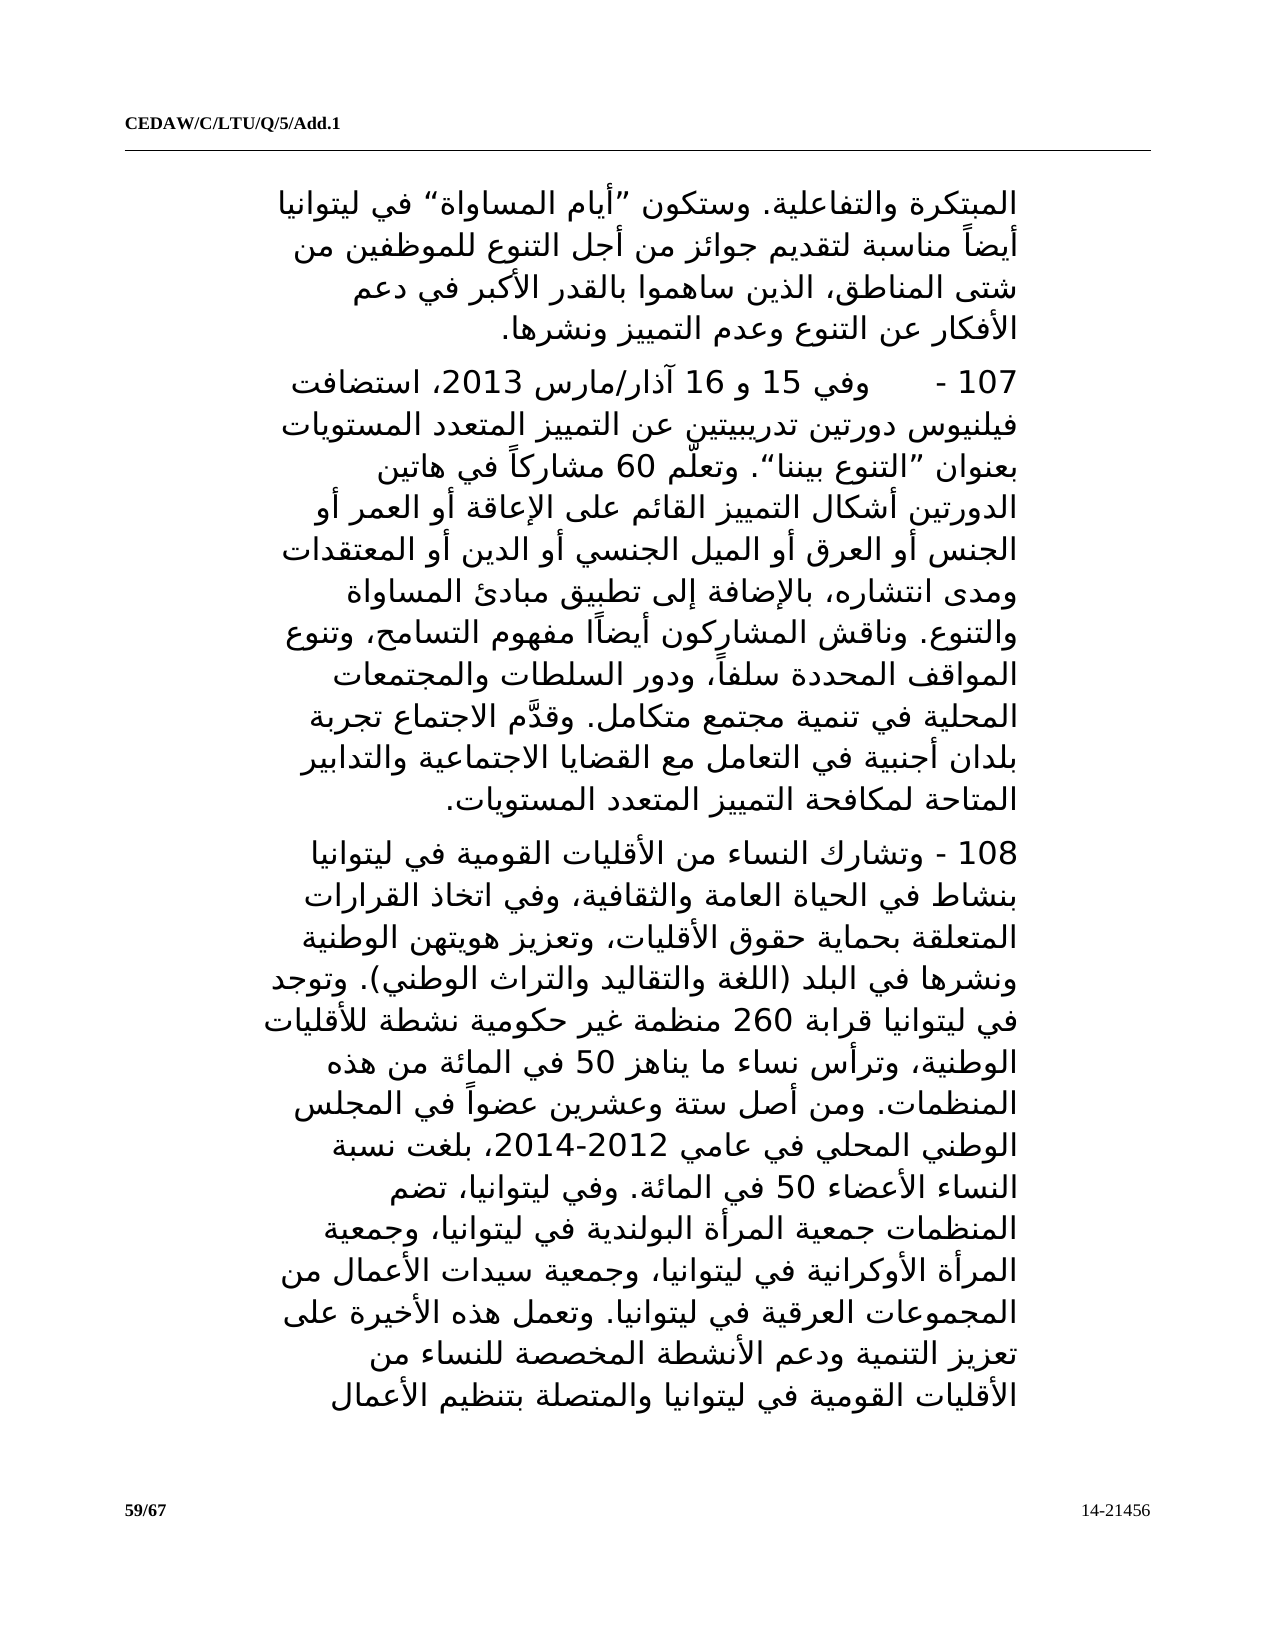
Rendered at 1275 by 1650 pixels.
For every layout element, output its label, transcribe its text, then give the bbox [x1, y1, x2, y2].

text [256, 831, 1018, 1415]
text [256, 181, 1018, 348]
text 107 - وفي 15 و 16 آذار/مارس 2013، استضافت فيلنيوس دورتين تدريبيتين عن التمييز المتعدد المستويات بعنوان ”التنوع بيننا“. وتعلّم 60 مشاركاً في هاتين الدورتين أشكال التمييز القائم على الإعاقة أو العمر أو الجنس أو العرق أو الميل الجنسي أو الدين أو المعتقدات ومدى انتشاره، بالإضافة إلى تطبيق مبادئ المساواة والتنوع. وناقش المشاركون أيضاًا مفهوم التسامح، وتنوع المواقف المحددة سلفاً، ودور السلطات والمجتمعات المحلية في تنمية مجتمع متكامل. وقدَّم الاجتماع تجربة بلدان أجنبية في التعامل مع القضايا الاجتماعية والتدابير المتاحة لمكافحة التمييز المتعدد المستويات. [256, 361, 1018, 819]
